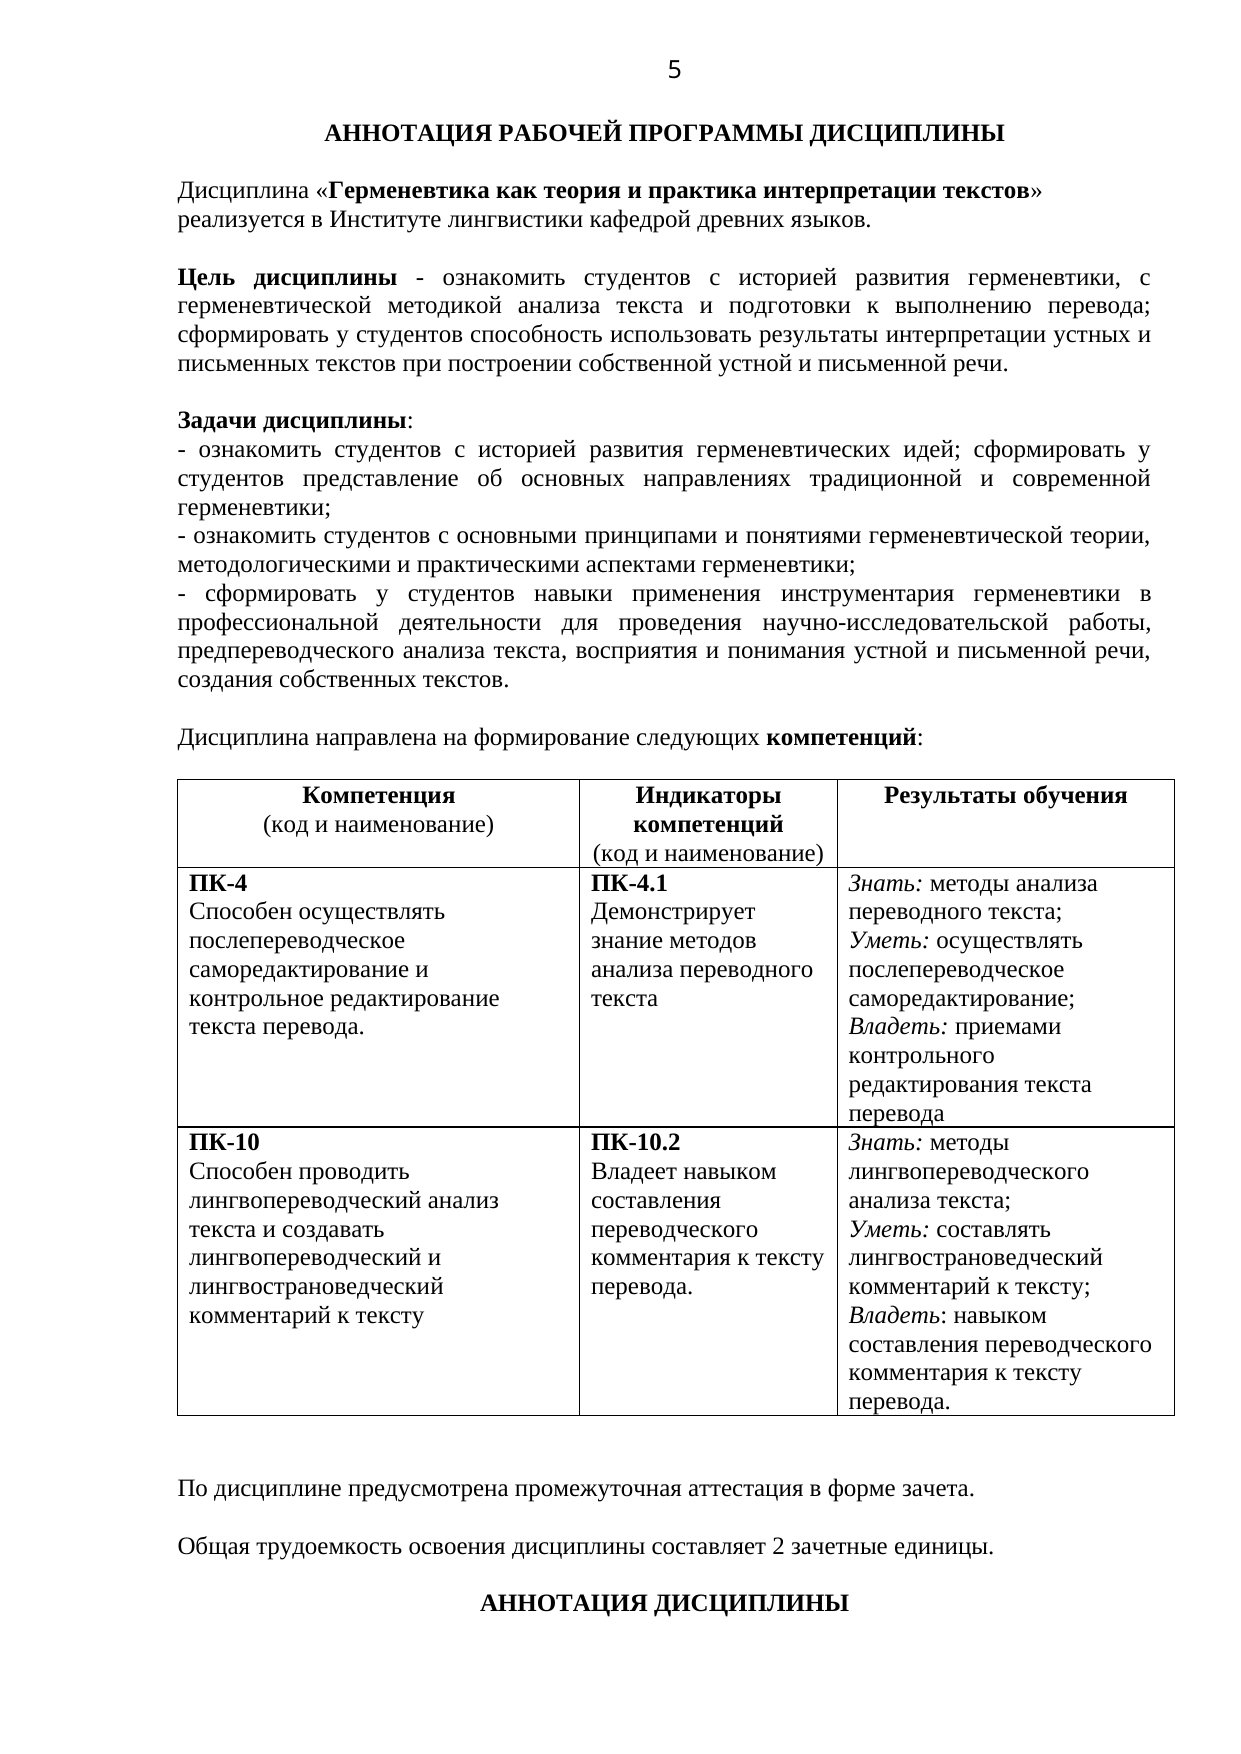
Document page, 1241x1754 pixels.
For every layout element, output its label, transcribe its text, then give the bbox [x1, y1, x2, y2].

text Дисциплина «Герменевтика как теория и практика интерпретации текстов» реализуется в Институте лингвистики кафедрой древних языков. [177, 176, 1152, 233]
text - ознакомить студентов с основными принципами и понятиями герменевтической теории, методологическими и практическими аспектами герменевтики; [177, 521, 1152, 578]
text Задачи дисциплины: [177, 406, 1152, 434]
text По дисциплине предусмотрена промежуточная аттестация в форме зачета. [177, 1473, 1152, 1502]
text Дисциплина направлена на формирование следующих компетенций: [177, 722, 1152, 751]
text АННОТАЦИЯ РАБОЧЕЙ ПРОГРАММЫ ДИСЦИПЛИНЫ [177, 118, 1152, 147]
text Общая трудоемкость освоения дисциплины составляет 2 зачетные единицы. [177, 1531, 1152, 1560]
table_header Компетенция (код и наименование) [178, 780, 579, 867]
text - сформировать у студентов навыки применения инструментария герменевтики в профессиональной деятельности для проведения научно-исследовательской работы, предпереводческого анализа текста, восприятия и понимания устной и письменной речи, создания собственных текстов. [177, 578, 1152, 693]
table_cell Знать: методы лингвопереводческого анализа текста; Уметь: составлять лингвострановедческий комментарий к тексту; Владеть: навыком составления переводческого комментария к тексту перевода. [838, 1128, 1174, 1415]
table_cell ПК-4.1 Демонстрирует знание методов анализа переводного текста [580, 868, 837, 1126]
table_header Результаты обучения [838, 780, 1174, 867]
table_cell Знать: методы анализа переводного текста; Уметь: осуществлять послепереводческое саморедактирование; Владеть: приемами контрольного редактирования текста перевода [838, 868, 1174, 1126]
text - ознакомить студентов с историей развития герменевтических идей; сформировать у студентов представление об основных направлениях традиционной и современной герменевтики; [177, 434, 1152, 521]
table_cell ПК-10.2 Владеет навыком составления переводческого комментария к тексту перевода. [580, 1128, 837, 1415]
table_cell ПК-4 Способен осуществлять послепереводческое саморедактирование и контрольное редактирование текста перевода. [178, 868, 579, 1126]
text АННОТАЦИЯ ДИСЦИПЛИНЫ [177, 1588, 1152, 1617]
table_cell ПК-10 Способен проводить лингвопереводческий анализ текста и создавать лингвопереводческий и лингвострановедческий комментарий к тексту [178, 1128, 579, 1415]
table_header Индикаторы компетенций (код и наименование) [580, 780, 837, 867]
text Цель дисциплины - ознакомить студентов с историей развития герменевтики, с герменевтической методикой анализа текста и подготовки к выполнению перевода; сформировать у студентов способность использовать результаты интерпретации устных и письменных текстов при построении собственной устной и письменной речи. [177, 262, 1152, 377]
